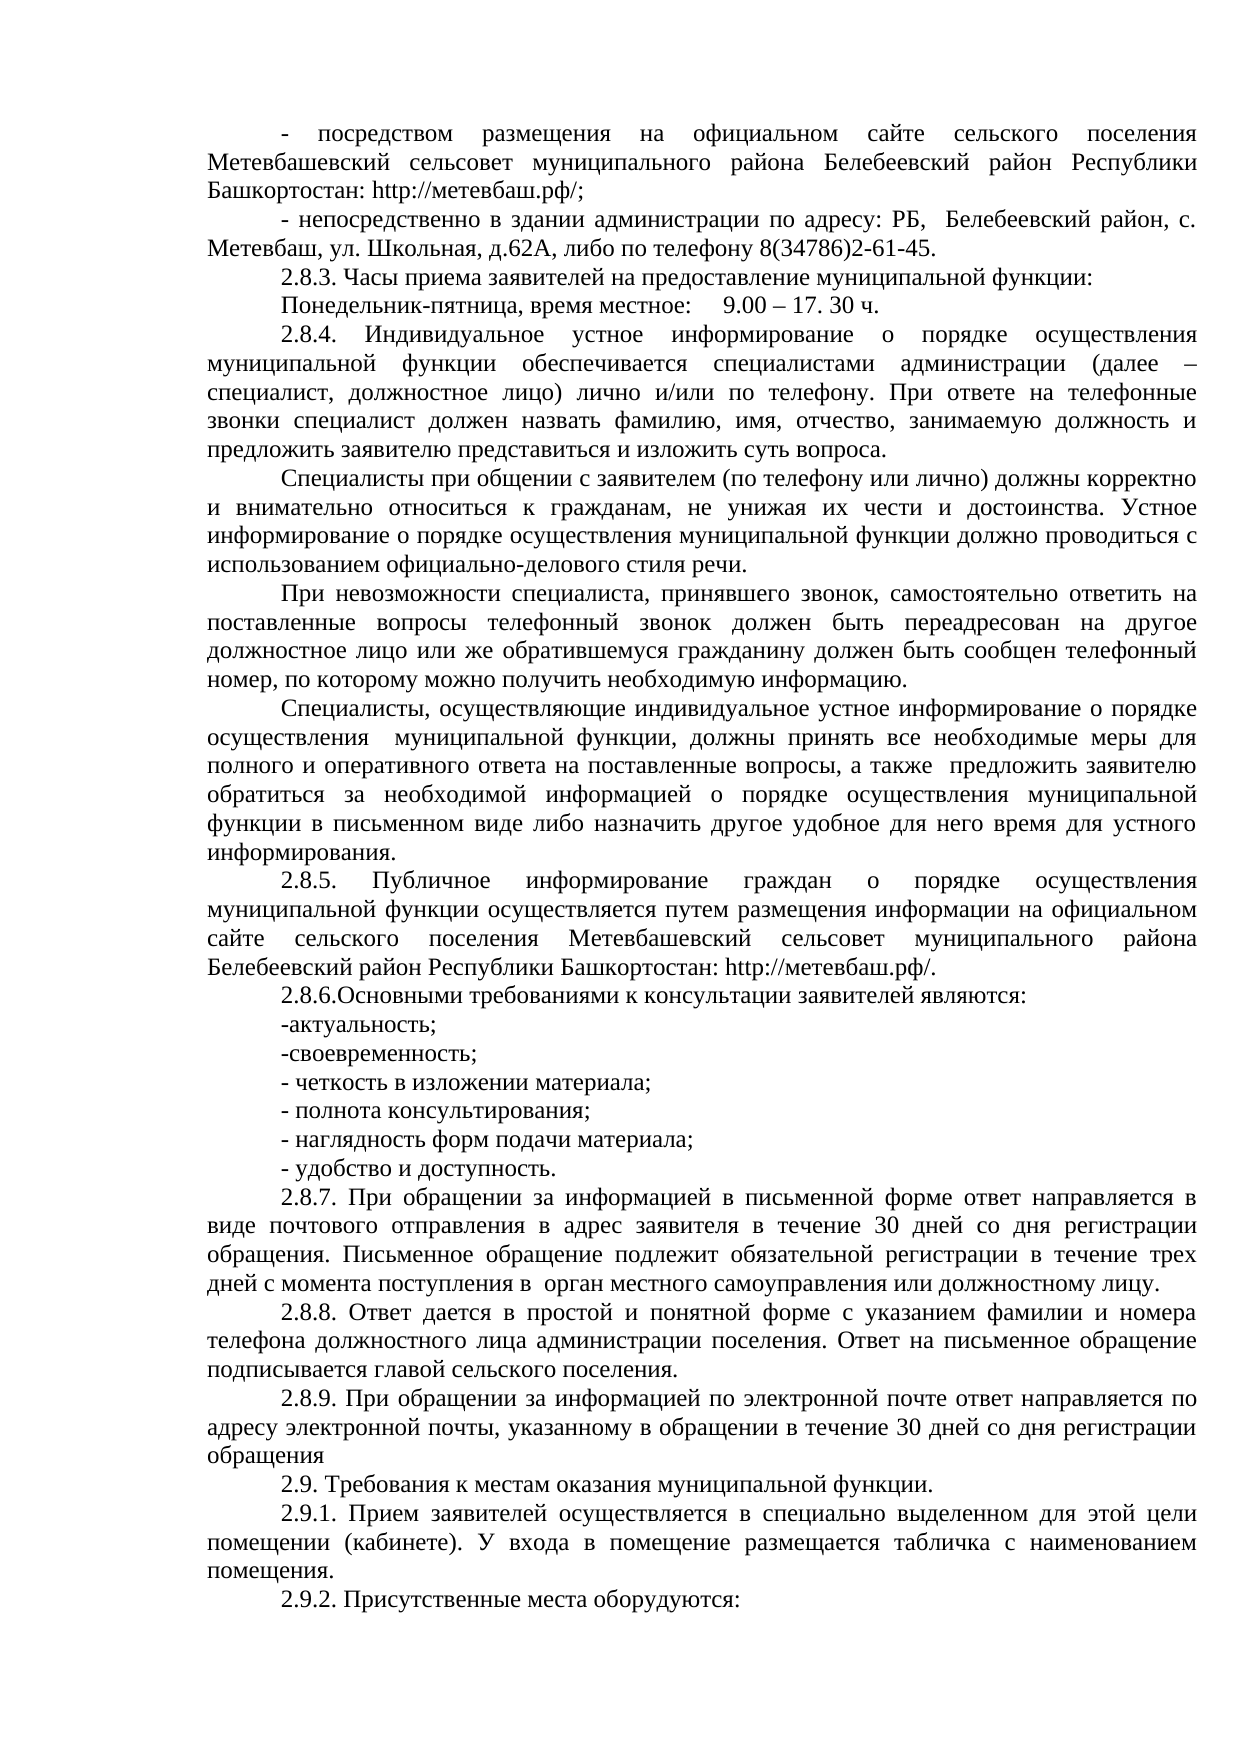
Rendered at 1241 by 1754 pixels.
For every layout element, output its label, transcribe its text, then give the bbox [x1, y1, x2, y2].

text - наглядность форм подачи материала; [207, 1124, 1198, 1153]
text 2.8.7. При обращении за информацией в письменной форме ответ направляется в виде почтового отправления в адрес заявителя в течение 30 дней со дня регистрации обращения. Письменное обращение подлежит обязательной регистрации в течение трех дней с момента поступления в орган местного самоуправления или должностному лицу. [207, 1182, 1198, 1297]
text 2.8.8. Ответ дается в простой и понятной форме с указанием фамилии и номера телефона должностного лица администрации поселения. Ответ на письменное обращение подписывается главой сельского поселения. [207, 1297, 1198, 1383]
text 2.8.4. Индивидуальное устное информирование о порядке осуществления муниципальной функции обеспечивается специалистами администрации (далее – специалист, должностное лицо) лично и/или по телефону. При ответе на телефонные звонки специалист должен назвать фамилию, имя, отчество, занимаемую должность и предложить заявителю представиться и изложить суть вопроса. [207, 319, 1198, 463]
text Специалисты, осуществляющие индивидуальное устное информирование о порядке осуществления муниципальной функции, должны принять все необходимые меры для полного и оперативного ответа на поставленные вопросы, а также предложить заявителю обратиться за необходимой информацией о порядке осуществления муниципальной функции в письменном виде либо назначить другое удобное для него время для устного информирования. [207, 693, 1198, 866]
text При невозможности специалиста, принявшего звонок, самостоятельно ответить на поставленные вопросы телефонный звонок должен быть переадресован на другое должностное лицо или же обратившемуся гражданину должен быть сообщен телефонный номер, по которому можно получить необходимую информацию. [207, 578, 1198, 693]
text - полнота консультирования; [207, 1096, 1198, 1124]
text 2.8.6.Основными требованиями к консультации заявителей являются: [207, 981, 1198, 1009]
text 2.9. Требования к местам оказания муниципальной функции. [207, 1469, 1198, 1498]
text 2.8.3. Часы приема заявителей на предоставление муниципальной функции: [207, 262, 1198, 291]
text 2.9.2. Присутственные места оборудуются: [207, 1584, 1198, 1613]
text - удобство и доступность. [207, 1153, 1198, 1182]
text - четкость в изложении материала; [207, 1067, 1198, 1096]
text -актуальность; [207, 1009, 1198, 1038]
text 2.8.5. Публичное информирование граждан о порядке осуществления муниципальной функции осуществляется путем размещения информации на официальном сайте сельского поселения Метевбашевский сельсовет муниципального района Белебеевский район Республики Башкортостан: http://метевбаш.рф/. [207, 866, 1198, 981]
text 2.8.9. При обращении за информацией по электронной почте ответ направляется по адресу электронной почты, указанному в обращении в течение 30 дней со дня регистрации обращения [207, 1383, 1198, 1469]
text - посредством размещения на официальном сайте сельского поселения Метевбашевский сельсовет муниципального района Белебеевский район Республики Башкортостан: http://метевбаш.рф/; [207, 118, 1198, 204]
text - непосредственно в здании администрации по адресу: РБ, Белебеевский район, с. Метевбаш, ул. Школьная, д.62А, либо по телефону 8(34786)2-61-45. [207, 204, 1198, 262]
text 2.9.1. Прием заявителей осуществляется в специально выделенном для этой цели помещении (кабинете). У входа в помещение размещается табличка с наименованием помещения. [207, 1498, 1198, 1584]
text -своевременность; [207, 1038, 1198, 1067]
text Понедельник-пятница, время местное: 9.00 – 17. 30 ч. [207, 291, 1198, 319]
text Специалисты при общении с заявителем (по телефону или лично) должны корректно и внимательно относиться к гражданам, не унижая их чести и достоинства. Устное информирование о порядке осуществления муниципальной функции должно проводиться с использованием официально-делового стиля речи. [207, 463, 1198, 578]
